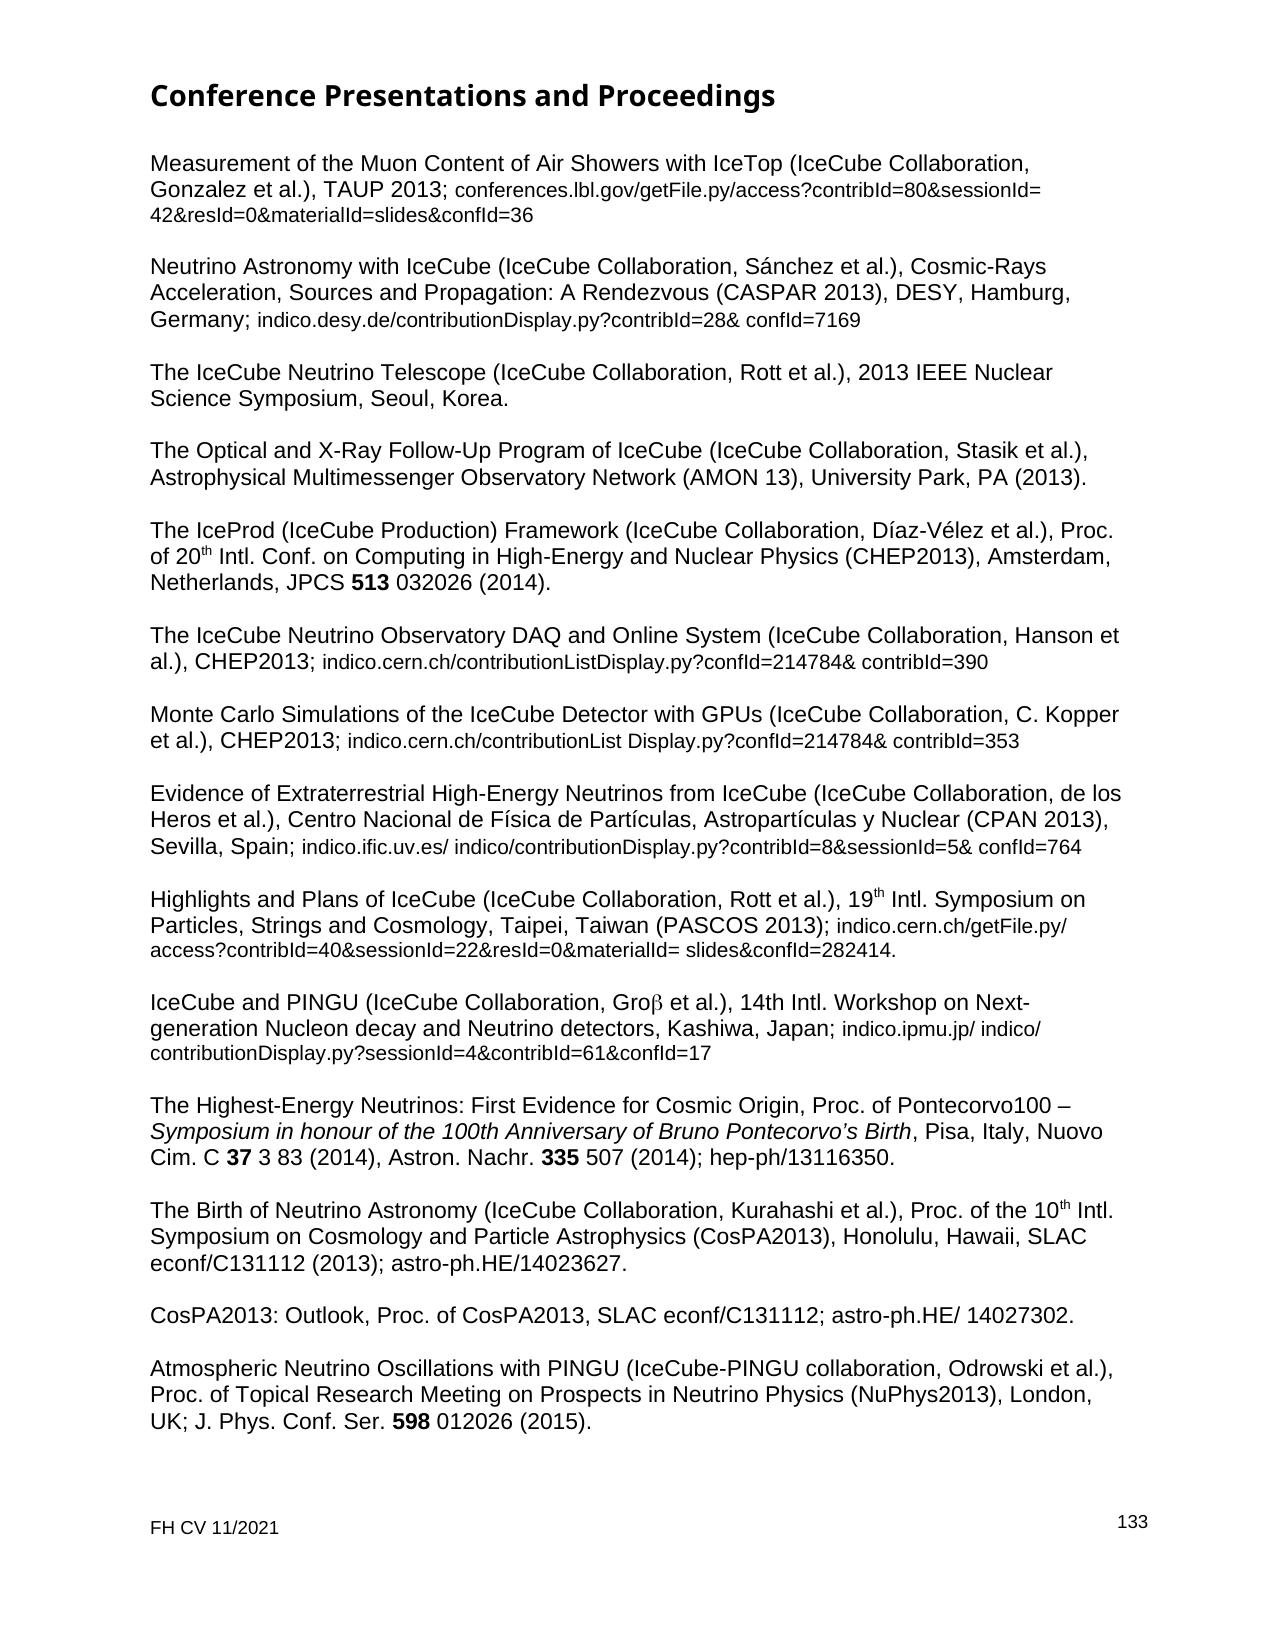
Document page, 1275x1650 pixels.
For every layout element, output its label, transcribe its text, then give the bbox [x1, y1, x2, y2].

text Atmospheric Neutrino Oscillations with PINGU (IceCube-PINGU collaboration, Odrowski et al.), Proc. of Topical Research Meeting on Prospects in Neutrino Physics (NuPhys2013), London, UK; J. Phys. Conf. Ser. 598 012026 (2015). [150, 1355, 1125, 1434]
text Evidence of Extraterrestrial High-Energy Neutrinos from IceCube (IceCube Collaboration, de los Heros et al.), Centro Nacional de Física de Partículas, Astropartículas y Nuclear (CPAN 2013), Sevilla, Spain; indico.ific.uv.es/ indico/contributionDisplay.py?contribId=8&sessionId=5& confId=764 [150, 780, 1125, 859]
text The IceProd (IceCube Production) Framework (IceCube Collaboration, Díaz-Vélez et al.), Proc. of 20th Intl. Conf. on Computing in High-Energy and Nuclear Physics (CHEP2013), Amsterdam, Netherlands, JPCS 513 032026 (2014). [150, 517, 1125, 596]
text Neutrino Astronomy with IceCube (IceCube Collaboration, Sánchez et al.), Cosmic-Rays Acceleration, Sources and Propagation: A Rendezvous (CASPAR 2013), DESY, Hamburg, Germany; indico.desy.de/contributionDisplay.py?contribId=28& confId=7169 [150, 253, 1125, 332]
text The Birth of Neutrino Astronomy (IceCube Collaboration, Kurahashi et al.), Proc. of the 10th Intl. Symposium on Cosmology and Particle Astrophysics (CosPA2013), Honolulu, Hawaii, SLAC econf/C131112 (2013); astro-ph.HE/14023627. [150, 1197, 1125, 1276]
text The IceCube Neutrino Observatory DAQ and Online System (IceCube Collaboration, Hanson et al.), CHEP2013; indico.cern.ch/contributionListDisplay.py?confId=214784& contribId=390 [150, 622, 1125, 675]
text CosPA2013: Outlook, Proc. of CosPA2013, SLAC econf/C131112; astro-ph.HE/ 14027302. [150, 1302, 1125, 1329]
text Highlights and Plans of IceCube (IceCube Collaboration, Rott et al.), 19th Intl. Symposium on Particles, Strings and Cosmology, Taipei, Taiwan (PASCOS 2013); indico.cern.ch/getFile.py/ access?contribId=40&sessionId=22&resId=0&materialId= slides&confId=282414. [150, 886, 1125, 962]
text Monte Carlo Simulations of the IceCube Detector with GPUs (IceCube Collaboration, C. Kopper et al.), CHEP2013; indico.cern.ch/contributionList Display.py?confId=214784& contribId=353 [150, 701, 1125, 754]
text The IceCube Neutrino Telescope (IceCube Collaboration, Rott et al.), 2013 IEEE Nuclear Science Symposium, Seoul, Korea. [150, 358, 1125, 411]
text Measurement of the Muon Content of Air Showers with IceTop (IceCube Collaboration, Gonzalez et al.), TAUP 2013; conferences.lbl.gov/getFile.py/access?contribId=80&sessionId= 42&resId=0&materialId=slides&confId=36 [150, 150, 1125, 227]
text IceCube and PINGU (IceCube Collaboration, Gro et al.), 14th Intl. Workshop on Next-generation Nucleon decay and Neutrino detectors, Kashiwa, Japan; indico.ipmu.jp/ indico/ contributionDisplay.py?sessionId=4&contribId=61&confId=17 [150, 988, 1125, 1065]
text The Optical and X-Ray Follow-Up Program of IceCube (IceCube Collaboration, Stasik et al.), Astrophysical Multimessenger Observatory Network (AMON 13), University Park, PA (2013). [150, 437, 1125, 490]
text The Highest-Energy Neutrinos: First Evidence for Cosmic Origin, Proc. of Pontecorvo100 – Symposium in honour of the 100th Anniversary of Bruno Pontecorvo’s Birth, Pisa, Italy, Nuovo Cim. C 37 3 83 (2014), Astron. Nachr. 335 507 (2014); hep-ph/13116350. [150, 1092, 1125, 1171]
